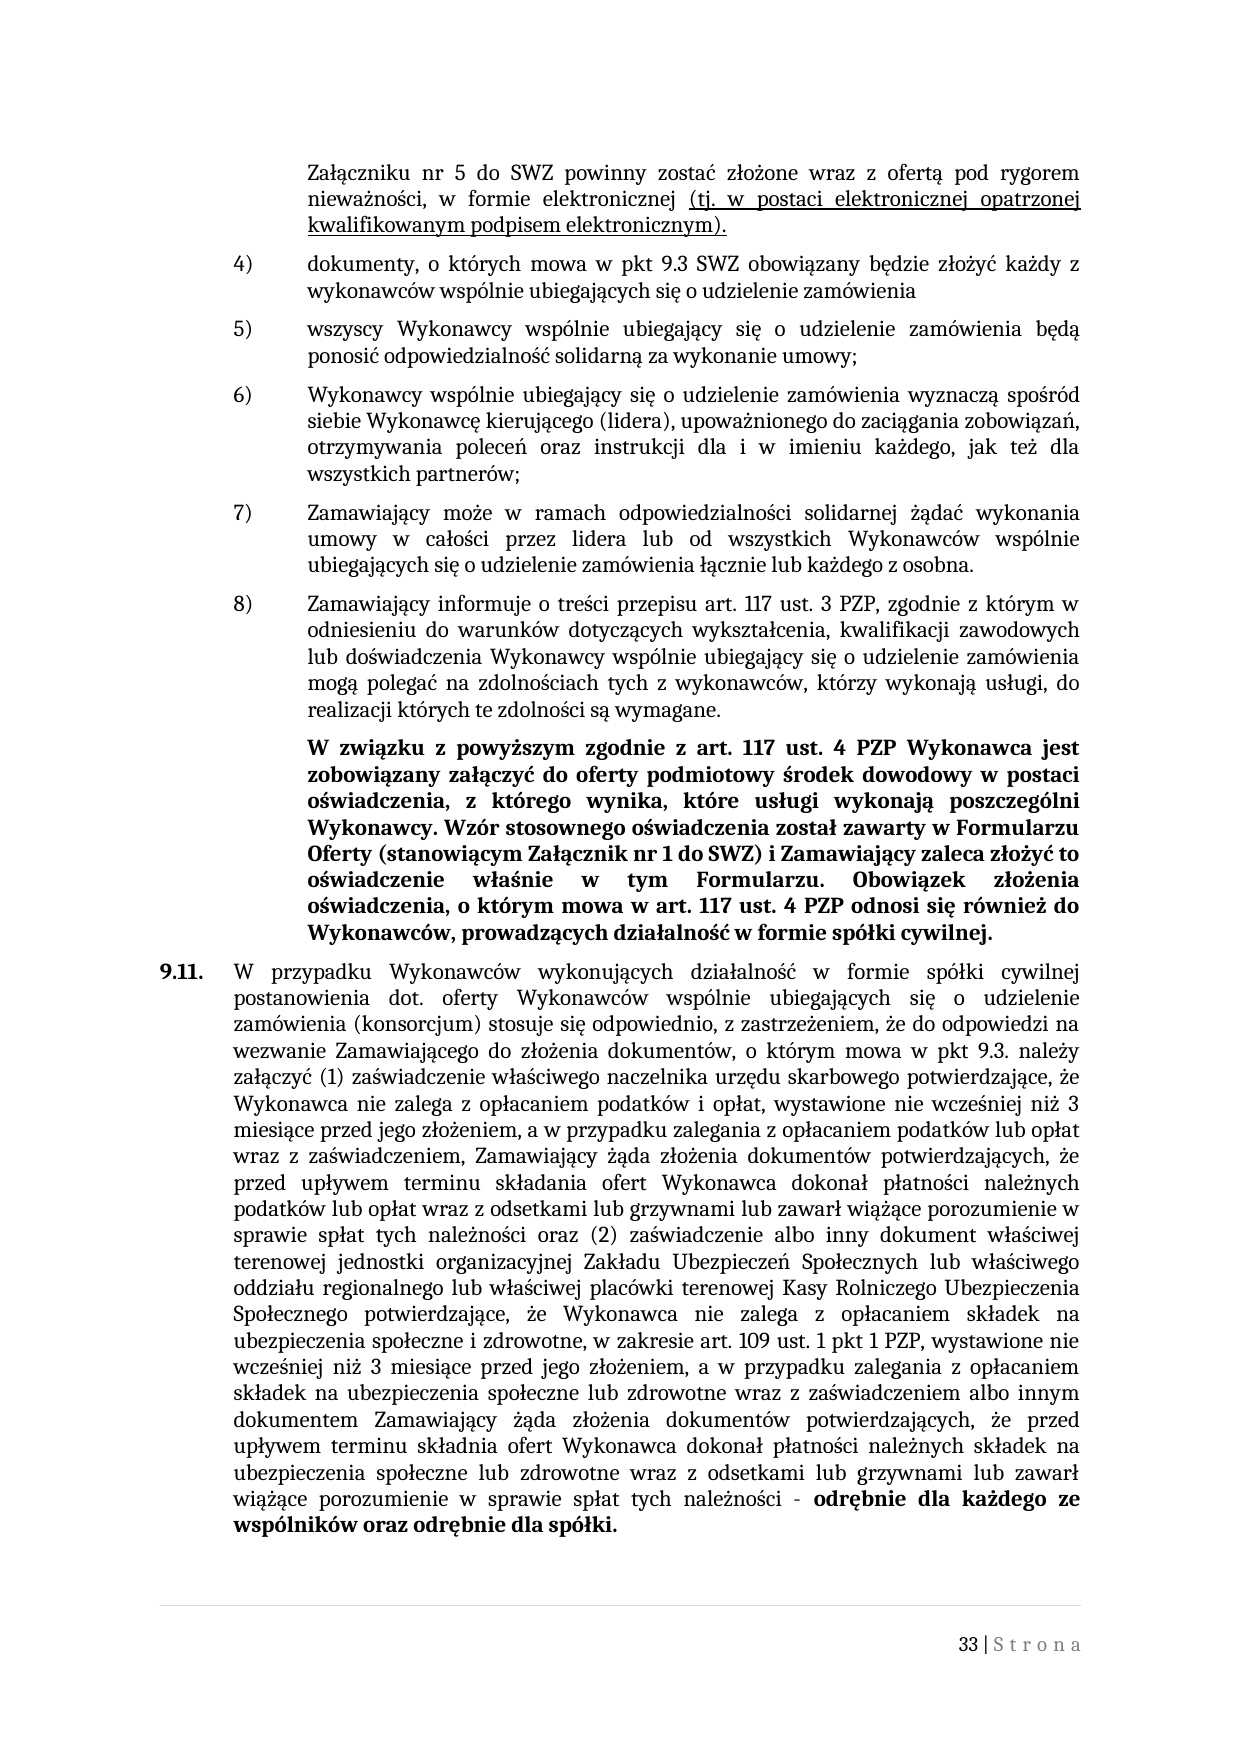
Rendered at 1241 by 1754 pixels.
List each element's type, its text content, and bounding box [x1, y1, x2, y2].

text 9.11. W przypadku Wykonawców wykonujących działalność w formie spółki cywilnej postanowienia dot. oferty Wykonawców wspólnie ubiegających się o udzielenie zamówienia (konsorcjum) stosuje się odpowiednio, z zastrzeżeniem, że do odpowiedzi na wezwanie Zamawiającego do złożenia dokumentów, o którym mowa w pkt 9.3. należy załączyć (1) zaświadczenie właściwego naczelnika urzędu skarbowego potwierdzające, że Wykonawca nie zalega z opłacaniem podatków i opłat, wystawione nie wcześniej niż 3 miesiące przed jego złożeniem, a w przypadku zalegania z opłacaniem podatków lub opłat wraz z zaświadczeniem, Zamawiający żąda złożenia dokumentów potwierdzających, że przed upływem terminu składania ofert Wykonawca dokonał płatności należnych podatków lub opłat wraz z odsetkami lub grzywnami lub zawarł wiążące porozumienie w sprawie spłat tych należności oraz (2) zaświadczenie albo inny dokument właściwej terenowej jednostki organizacyjnej Zakładu Ubezpieczeń Społecznych lub właściwego oddziału regionalnego lub właściwej placówki terenowej Kasy Rolniczego Ubezpieczenia Społecznego potwierdzające, że Wykonawca nie zalega z opłacaniem składek na ubezpieczenia społeczne i zdrowotne, w zakresie art. 109 ust. 1 pkt 1 PZP, wystawione nie wcześniej niż 3 miesiące przed jego złożeniem, a w przypadku zalegania z opłacaniem składek na ubezpieczenia społeczne lub zdrowotne wraz z zaświadczeniem albo innym dokumentem Zamawiający żąda złożenia dokumentów potwierdzających, że przed upływem terminu składnia ofert Wykonawca dokonał płatności należnych składek na ubezpieczenia społeczne lub zdrowotne wraz z odsetkami lub grzywnami lub zawarł wiążące porozumienie w sprawie spłat tych należności - odrębnie dla każdego ze wspólników oraz odrębnie dla spółki. [159, 958, 1081, 1538]
text 4) dokumenty, o których mowa w pkt 9.3 SWZ obowiązany będzie złożyć każdy z wykonawców wspólnie ubiegających się o udzielenie zamówienia [233, 251, 1081, 304]
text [233, 159, 1081, 238]
text W związku z powyższym zgodnie z art. 117 ust. 4 PZP Wykonawca jest zobowiązany załączyć do oferty podmiotowy środek dowodowy w postaci oświadczenia, z którego wynika, które usługi wykonają poszczególni Wykonawcy. Wzór stosownego oświadczenia został zawarty w Formularzu Oferty (stanowiącym Załącznik nr 1 do SWZ) i Zamawiający zaleca złożyć to oświadczenie właśnie w tym Formularzu. Obowiązek złożenia oświadczenia, o którym mowa w art. 117 ust. 4 PZP odnosi się również do Wykonawców, prowadzących działalność w formie spółki cywilnej. [307, 735, 1081, 946]
text 6) Wykonawcy wspólnie ubiegający się o udzielenie zamówienia wyznaczą spośród siebie Wykonawcę kierującego (lidera), upoważnionego do zaciągania zobowiązań, otrzymywania poleceń oraz instrukcji dla i w imieniu każdego, jak też dla wszystkich partnerów; [233, 381, 1081, 487]
text 5) wszyscy Wykonawcy wspólnie ubiegający się o udzielenie zamówienia będą ponosić odpowiedzialność solidarną za wykonanie umowy; [233, 316, 1081, 369]
text 8) Zamawiający informuje o treści przepisu art. 117 ust. 3 PZP, zgodnie z którym w odniesieniu do warunków dotyczących wykształcenia, kwalifikacji zawodowych lub doświadczenia Wykonawcy wspólnie ubiegający się o udzielenie zamówienia mogą polegać na zdolnościach tych z wykonawców, którzy wykonają usługi, do realizacji których te zdolności są wymagane. [233, 591, 1081, 723]
text 7) Zamawiający może w ramach odpowiedzialności solidarnej żądać wykonania umowy w całości przez lidera lub od wszystkich Wykonawców wspólnie ubiegających się o udzielenie zamówienia łącznie lub każdego z osobna. [233, 499, 1081, 578]
